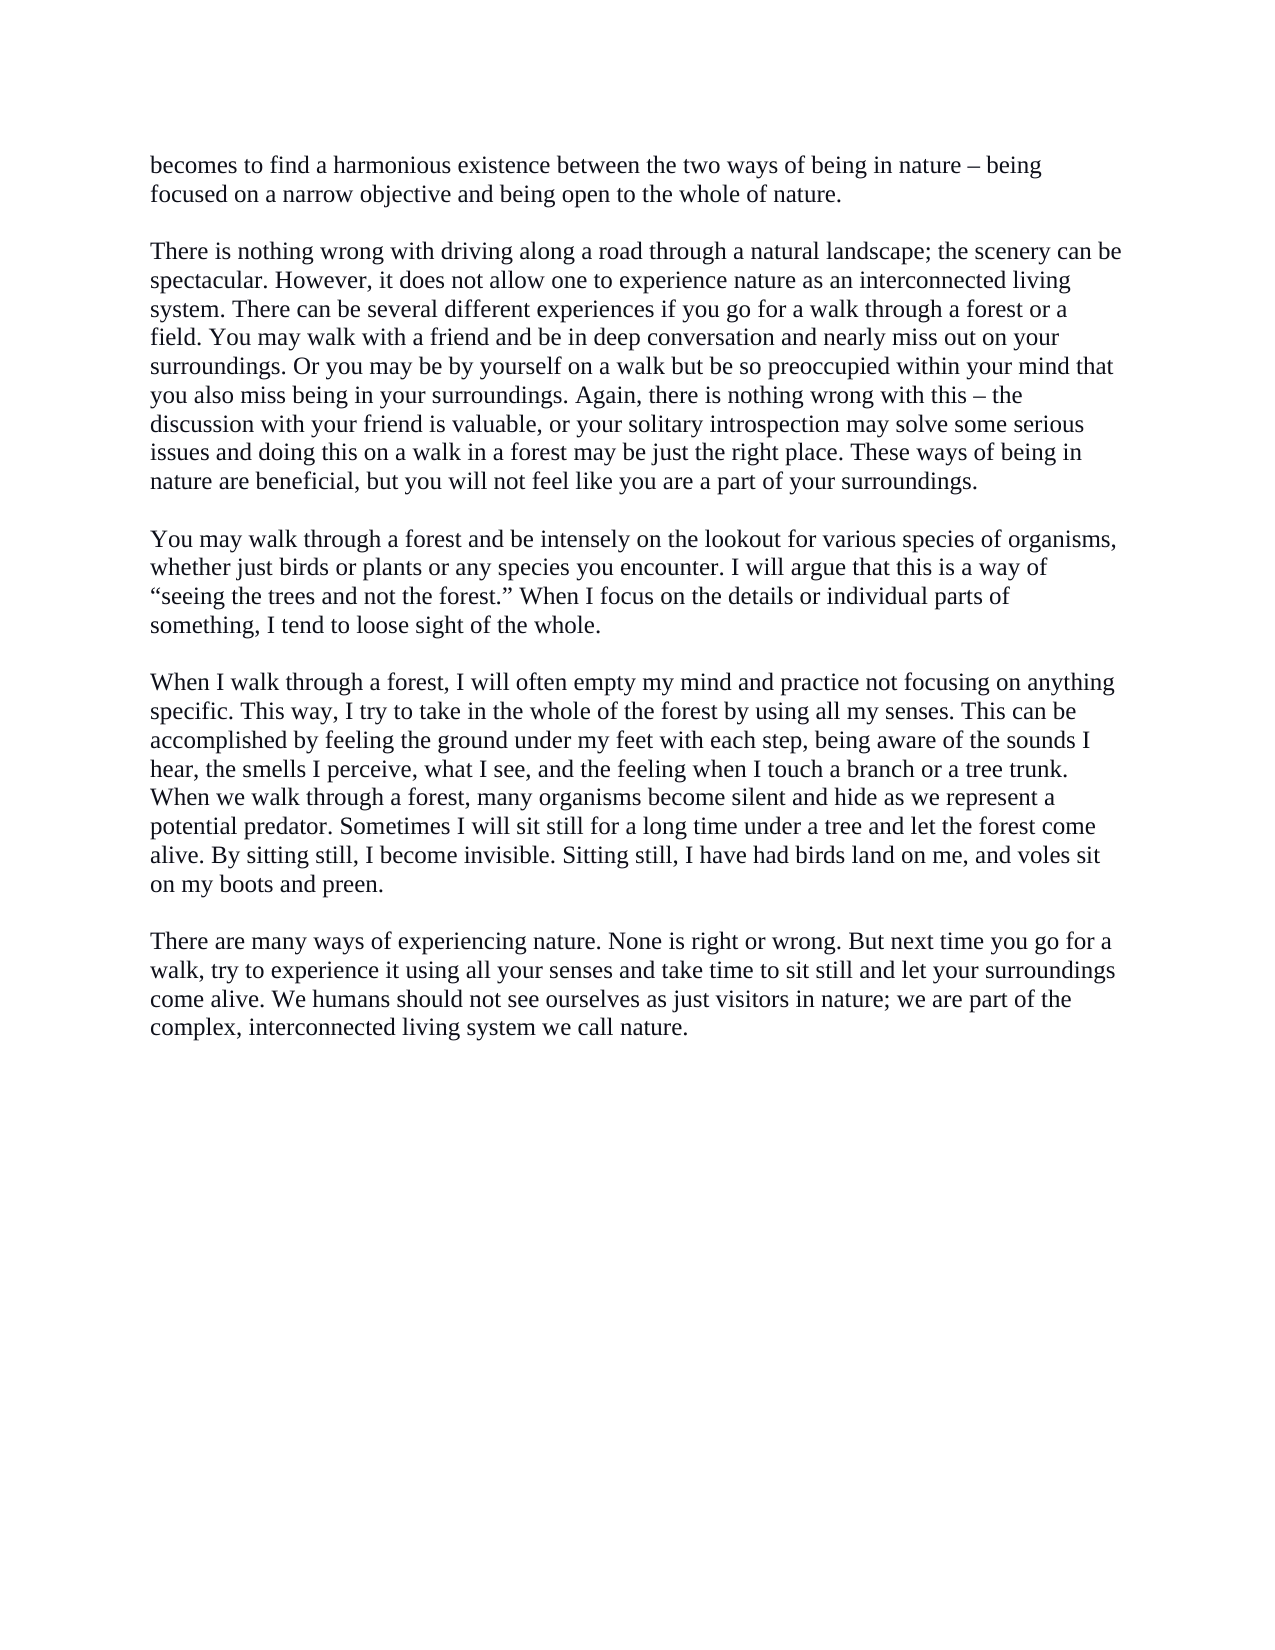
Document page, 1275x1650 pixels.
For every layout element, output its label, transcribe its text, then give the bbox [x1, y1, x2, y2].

text You may walk through a forest and be intensely on the lookout for various species of organisms, whether just birds or plants or any species you encounter. I will argue that this is a way of “seeing the trees and not the forest.” When I focus on the details or individual parts of something, I tend to loose sight of the whole. [150, 524, 1125, 639]
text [150, 150, 1125, 207]
text There is nothing wrong with driving along a road through a natural landscape; the scenery can be spectacular. However, it does not allow one to experience nature as an interconnected living system. There can be several different experiences if you go for a walk through a forest or a field. You may walk with a friend and be in deep conversation and nearly miss out on your surroundings. Or you may be by yourself on a walk but be so preoccupied within your mind that you also miss being in your surroundings. Again, there is nothing wrong with this – the discussion with your friend is valuable, or your solitary introspection may solve some serious issues and doing this on a walk in a forest may be just the right place. These ways of being in nature are beneficial, but you will not feel like you are a part of your surroundings. [150, 236, 1125, 495]
text When I walk through a forest, I will often empty my mind and practice not focusing on anything specific. This way, I try to take in the whole of the forest by using all my senses. This can be accomplished by feeling the ground under my feet with each step, being aware of the sounds I hear, the smells I perceive, what I see, and the feeling when I touch a branch or a tree trunk. When we walk through a forest, many organisms become silent and hide as we represent a potential predator. Sometimes I will sit still for a long time under a tree and let the forest come alive. By sitting still, I become invisible. Sitting still, I have had birds land on me, and voles sit on my boots and preen. [150, 667, 1125, 897]
text There are many ways of experiencing nature. None is right or wrong. But next time you go for a walk, try to experience it using all your senses and take time to sit still and let your surroundings come alive. We humans should not see ourselves as just visitors in nature; we are part of the complex, interconnected living system we call nature. [150, 926, 1125, 1041]
